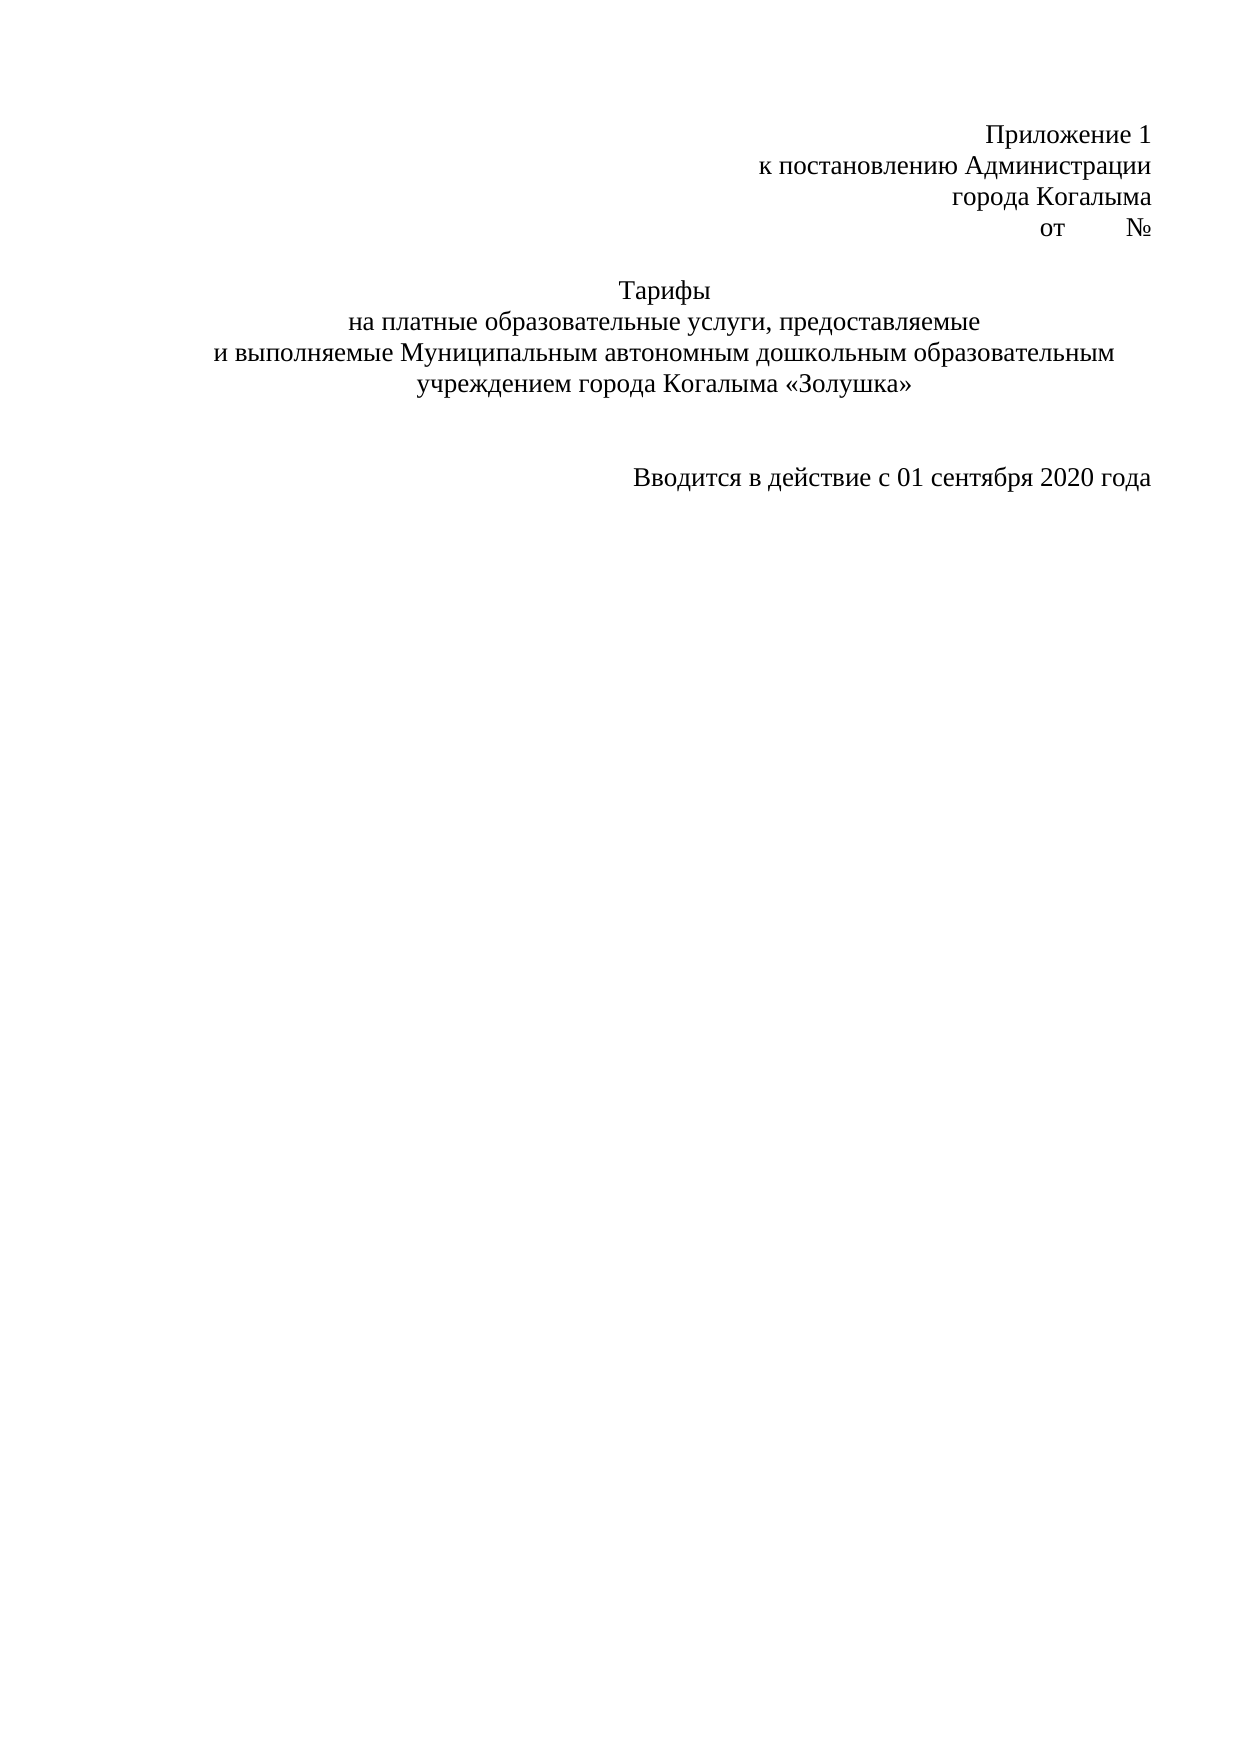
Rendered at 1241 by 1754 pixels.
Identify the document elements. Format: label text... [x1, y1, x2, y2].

text Приложение 1 [177, 118, 1152, 149]
title на платные образовательные услуги, предоставляемые [177, 305, 1152, 336]
text Вводится в действие с 01 сентября 2020 года [177, 461, 1152, 492]
text от № [177, 212, 1152, 243]
text города Когалыма [177, 180, 1152, 212]
title и выполняемые Муниципальным автономным дошкольным образовательным учреждением города Когалыма «Золушка» [177, 336, 1152, 398]
text к постановлению Администрации [177, 149, 1152, 180]
title Тарифы [177, 274, 1152, 305]
